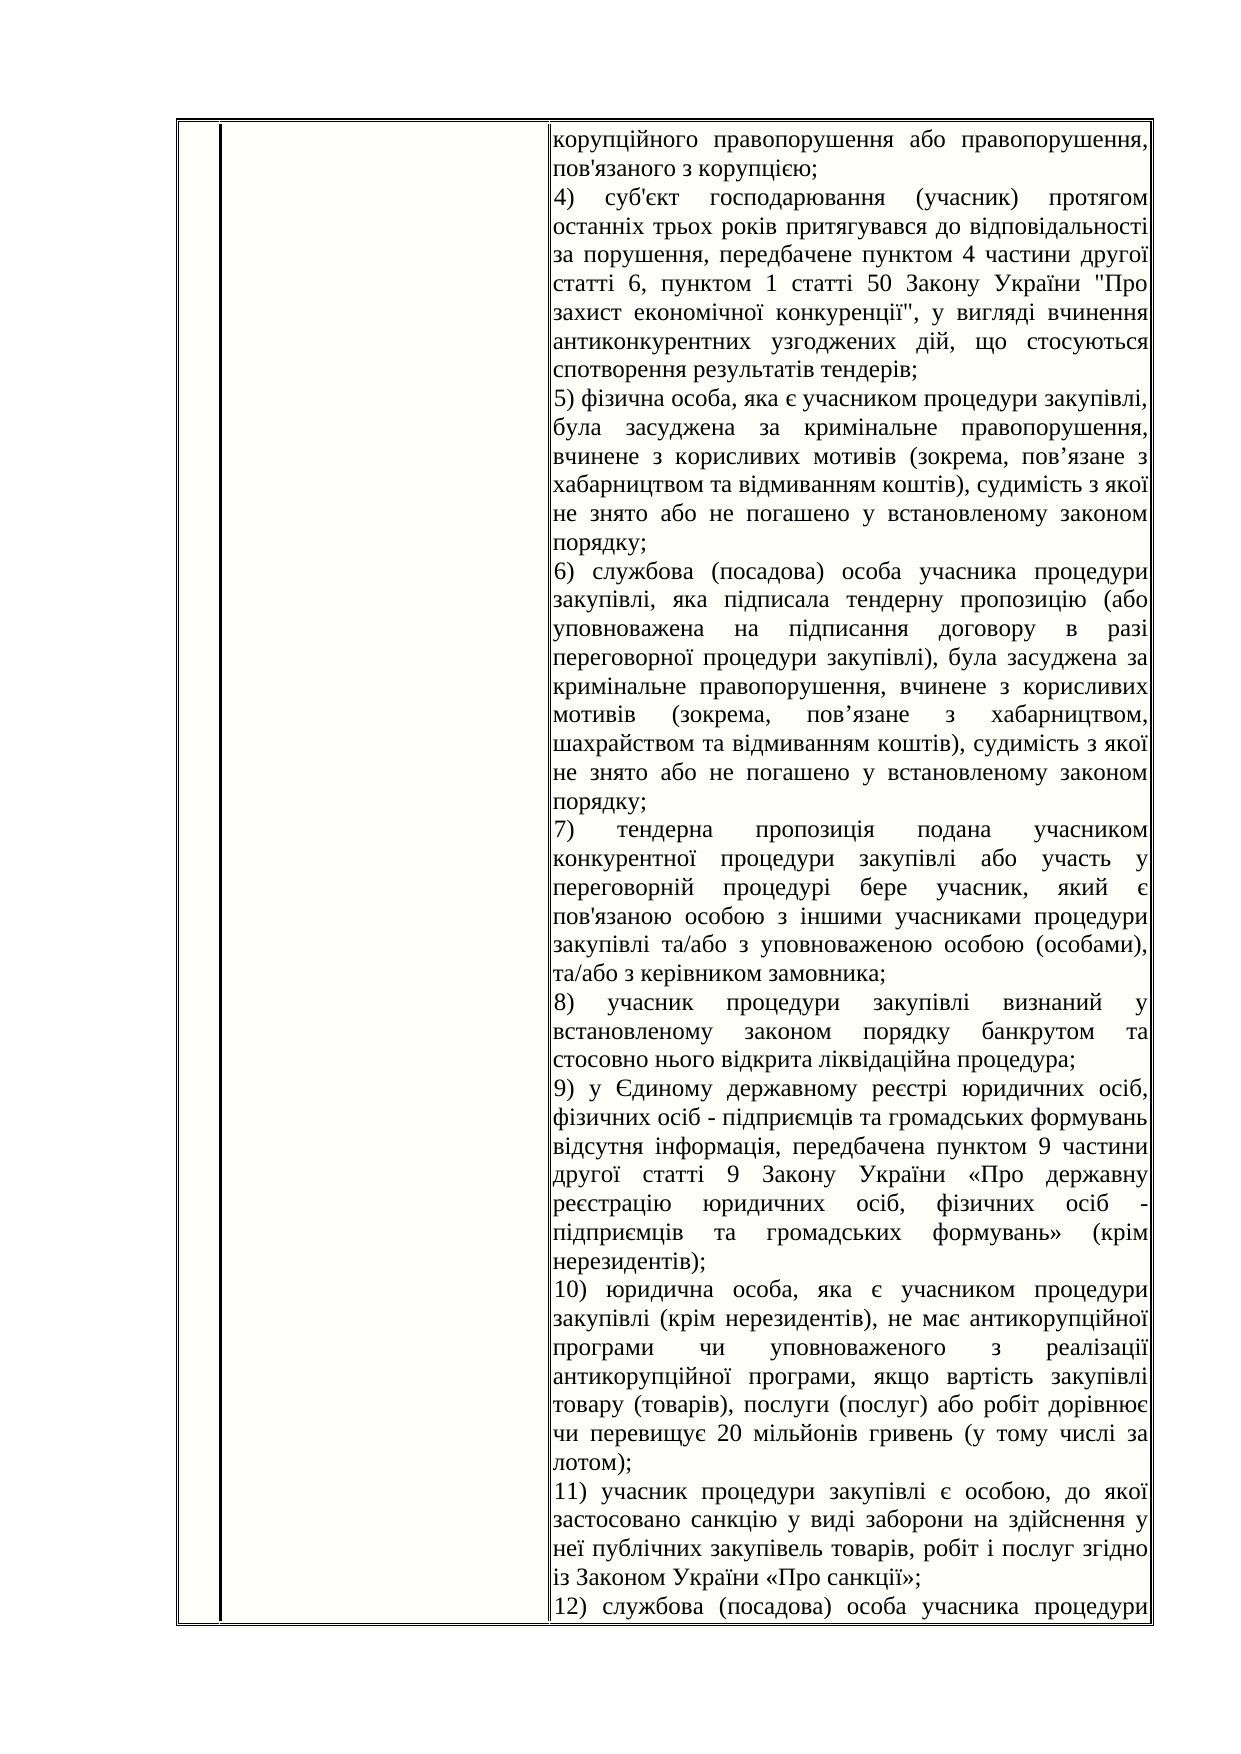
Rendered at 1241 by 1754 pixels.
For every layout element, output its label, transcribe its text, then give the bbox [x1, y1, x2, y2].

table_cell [550, 122, 1150, 1623]
table_cell 5 [179, 120, 220, 1623]
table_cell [220, 122, 549, 1623]
